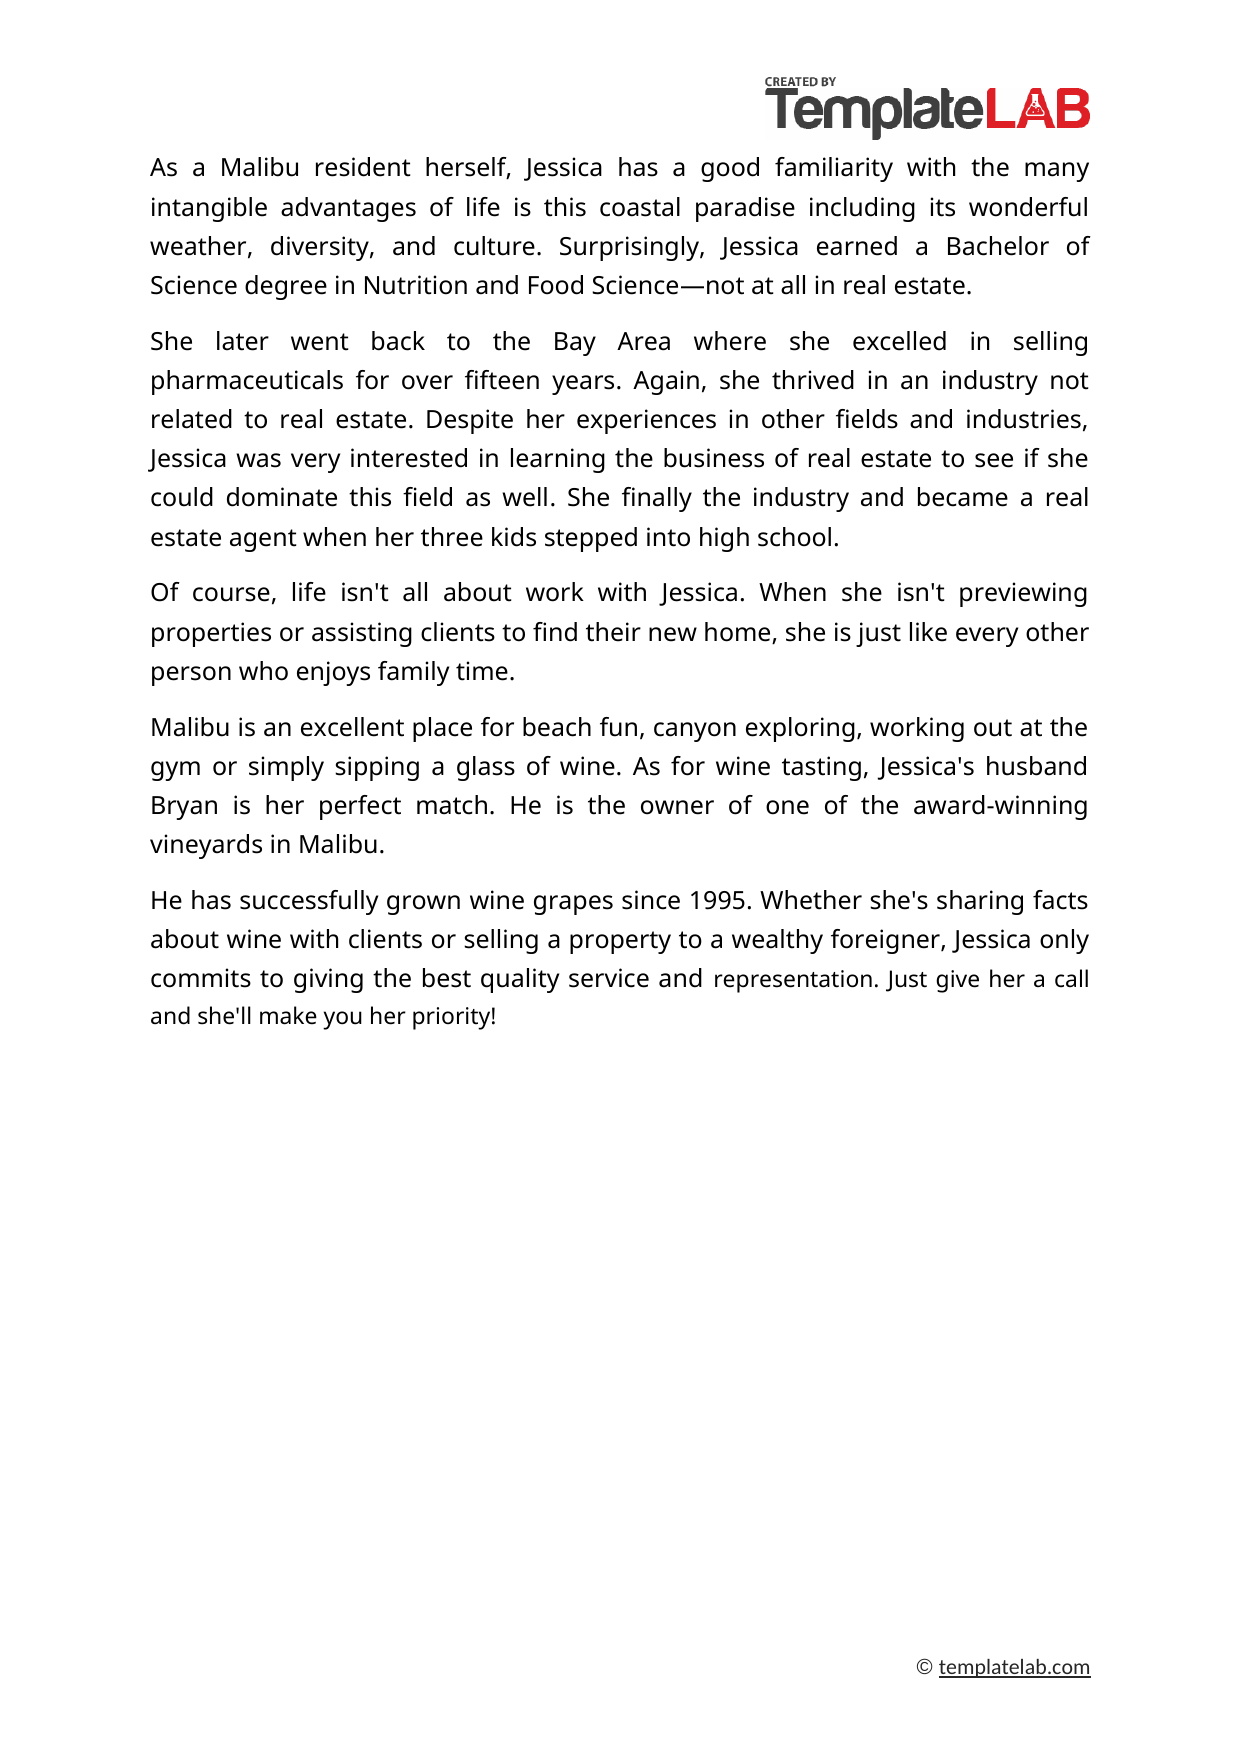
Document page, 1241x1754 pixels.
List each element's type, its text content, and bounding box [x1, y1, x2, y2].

text He has successfully grown wine grapes since 1995. Whether she's sharing facts about wine with clients or selling a property to a wealthy foreigner, Jessica only commits to giving the best quality service and representation. Just give her a call and she'll make you her priority! [150, 882, 1090, 1031]
picture [765, 73, 1091, 142]
text Of course, life isn't all about work with Jessica. When she isn't previewing properties or assisting clients to find their new home, she is just like every other person who enjoys family time. [150, 575, 1090, 687]
text As a Malibu resident herself, Jessica has a good familiarity with the many intangible advantages of life is this coastal paradise including its wonderful weather, diversity, and culture. Surprisingly, Jessica earned a Bachelor of Science degree in Nutrition and Food Science—not at all in real estate. [150, 150, 1090, 302]
text She later went back to the Bay Area where she excelled in selling pharmaceuticals for over fifteen years. Again, she thrived in an industry not related to real estate. Despite her experiences in other fields and industries, Jessica was very interested in learning the business of real estate to see if she could dominate this field as well. She finally the industry and became a real estate agent when her three kids stepped into high school. [150, 323, 1090, 553]
text Malibu is an excellent place for beach fun, canyon exploring, working out at the gym or simply sipping a glass of wine. As for wine tasting, Jessica's husband Bryan is her perfect match. He is the owner of one of the award-winning vineyards in Malibu. [150, 709, 1090, 861]
